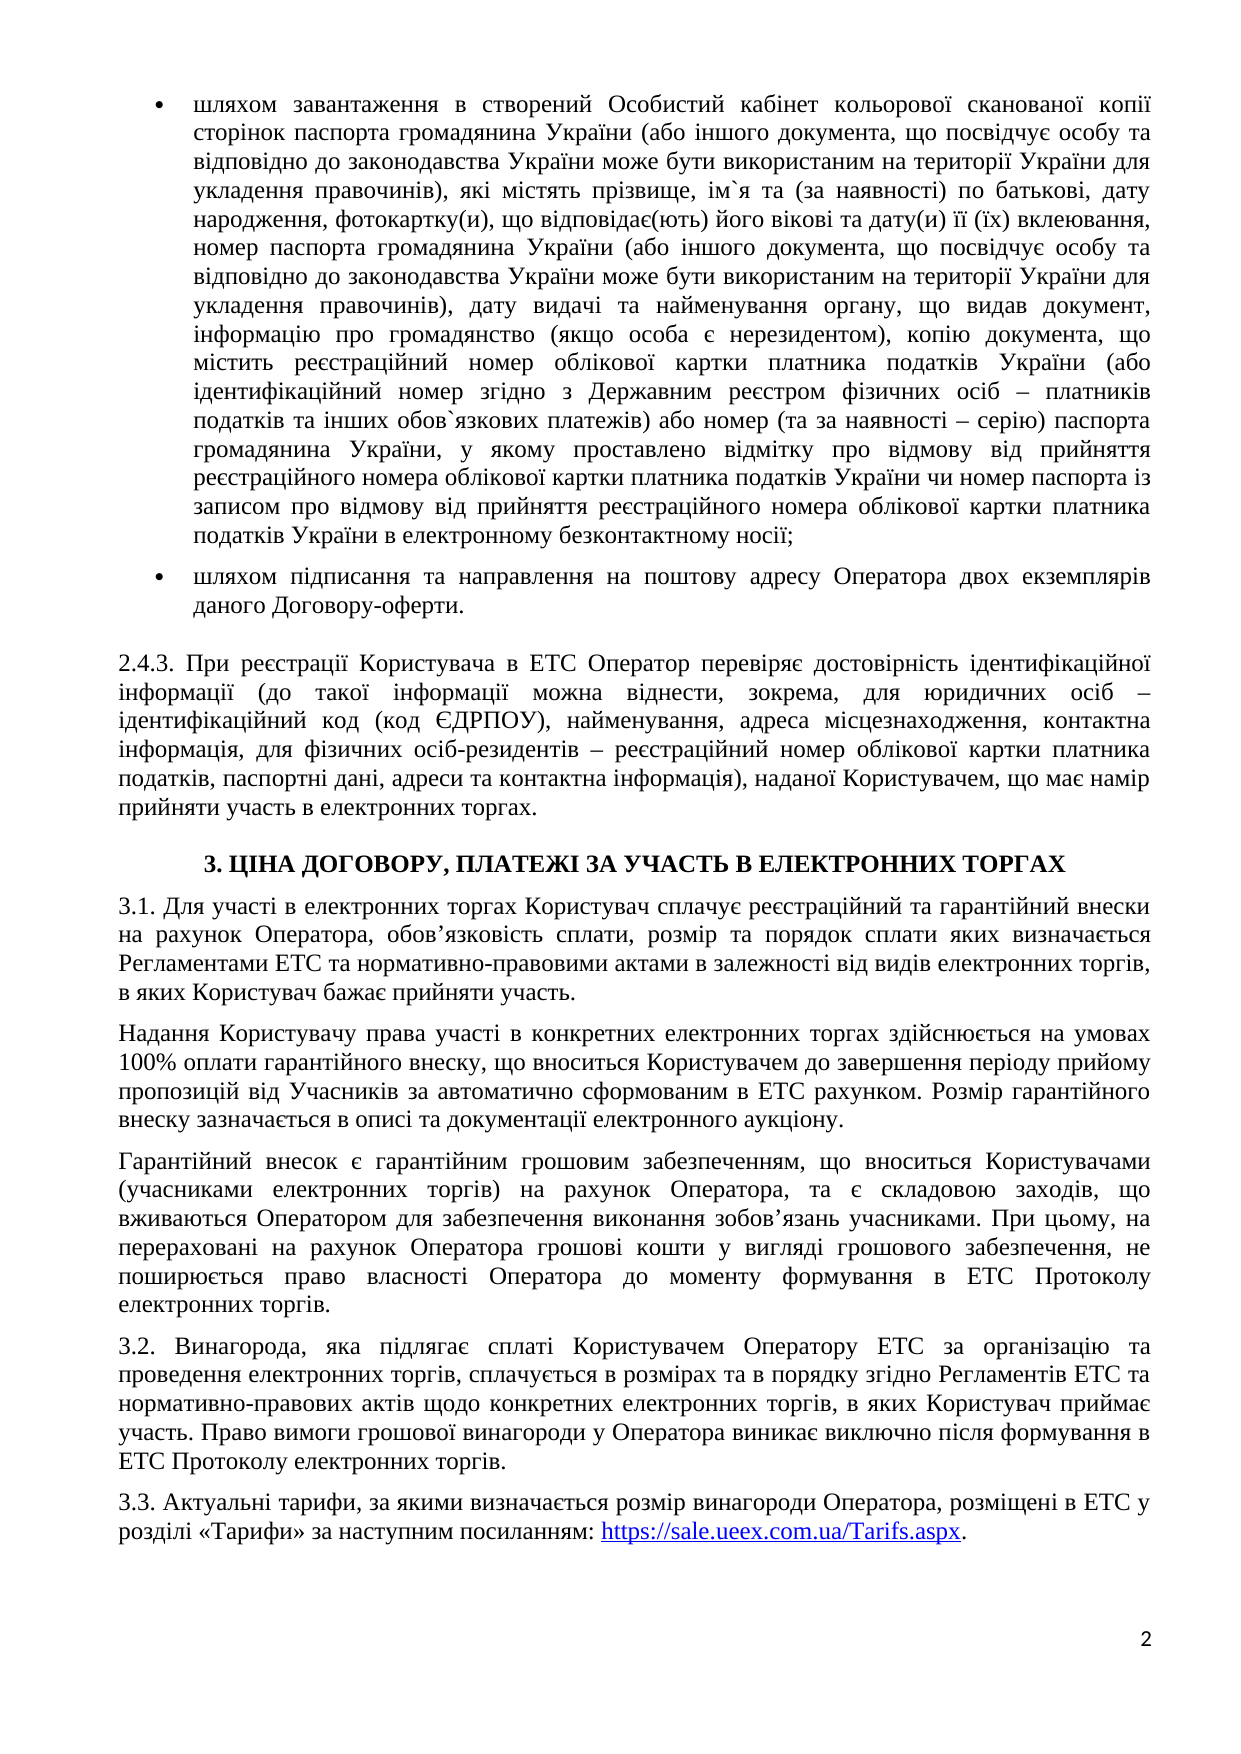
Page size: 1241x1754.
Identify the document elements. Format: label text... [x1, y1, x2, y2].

text 2.4.3. При реєстрації Користувача в ЕТС Оператор перевіряє достовірність ідентифікаційної інформації (до такої інформації можна віднести, зокрема, для юридичних осіб – ідентифікаційний код (код ЄДРПОУ), найменування, адреса місцезнаходження, контактна інформація, для фізичних осіб-резидентів – реєстраційний номер облікової картки платника податків, паспортні дані, адреси та контактна інформація), наданої Користувачем, що має намір прийняти участь в електронних торгах. [118, 648, 1152, 820]
text 3.3. Актуальні тарифи, за якими визначається розмір винагороди Оператора, розміщені в ЕТС у розділі «Тарифи» за наступним посиланням: https://sale.ueex.com.ua/Tarifs.aspx. [118, 1487, 1152, 1544]
text 3.2. Винагорода, яка підлягає сплаті Користувачем Оператору ЕТС за організацію та проведення електронних торгів, сплачується в розмірах та в порядку згідно Регламентів ЕТС та нормативно-правових актів щодо конкретних електронних торгів, в яких Користувач приймає участь. Право вимоги грошової винагороди у Оператора виникає виключно після формування в ЕТС Протоколу електронних торгів. [118, 1331, 1152, 1474]
list шляхом завантаження в створений Особистий кабінет кольорової сканованої копії сторінок паспорта громадянина України (або іншого документа, що посвідчує особу та відповідно до законодавства України може бути використаним на території України для укладення правочинів), які містять прізвище, ім`я та (за наявності) по батькові, дату народження, фотокартку(и), що відповідає(ють) його вікові та дату(и) її (їх) вклеювання, номер паспорта громадянина України (або іншого документа, що посвідчує особу та відповідно до законодавства України може бути використаним на території України для укладення правочинів), дату видачі та найменування органу, що видав документ, інформацію про громадянство (якщо особа є нерезидентом), копію документа, що містить реєстраційний номер облікової картки платника податків України (або ідентифікаційний номер згідно з Державним реєстром фізичних осіб – платників податків та інших обов`язкових платежів) або номер (та за наявності – серію) паспорта громадянина України, у якому проставлено відмітку про відмову від прийняття реєстраційного номера облікової картки платника податків України чи номер паспорта із записом про відмову від прийняття реєстраційного номера облікової картки платника податків України в електронному безконтактному носії; [156, 89, 1152, 549]
text Надання Користувачу права участі в конкретних електронних торгах здійснюється на умовах 100% оплати гарантійного внеску, що вноситься Користувачем до завершення періоду прийому пропозицій від Учасників за автоматично сформованим в ЕТС рахунком. Розмір гарантійного внеску зазначається в описі та документації електронного аукціону. [118, 1018, 1152, 1133]
text 3.1. Для участі в електронних торгах Користувач сплачує реєстраційний та гарантійний внески на рахунок Оператора, обов’язковість сплати, розмір та порядок сплати яких визначається Регламентами ЕТС та нормативно-правовими актами в залежності від видів електронних торгів, в яких Користувач бажає прийняти участь. [118, 891, 1152, 1006]
list шляхом підписання та направлення на поштову адресу Оператора двох екземплярів даного Договору-оферти. [156, 561, 1152, 619]
text 3. ЦІНА ДОГОВОРУ, ПЛАТЕЖІ ЗА УЧАСТЬ В ЕЛЕКТРОННИХ ТОРГАХ [118, 849, 1152, 878]
text Гарантійний внесок є гарантійним грошовим забезпеченням, що вноситься Користувачами (учасниками електронних торгів) на рахунок Оператора, та є складовою заходів, що вживаються Оператором для забезпечення виконання зобов’язань учасниками. При цьому, на перераховані на рахунок Оператора грошові кошти у вигляді грошового забезпечення, не поширюється право власності Оператора до моменту формування в ЕТС Протоколу електронних торгів. [118, 1146, 1152, 1318]
